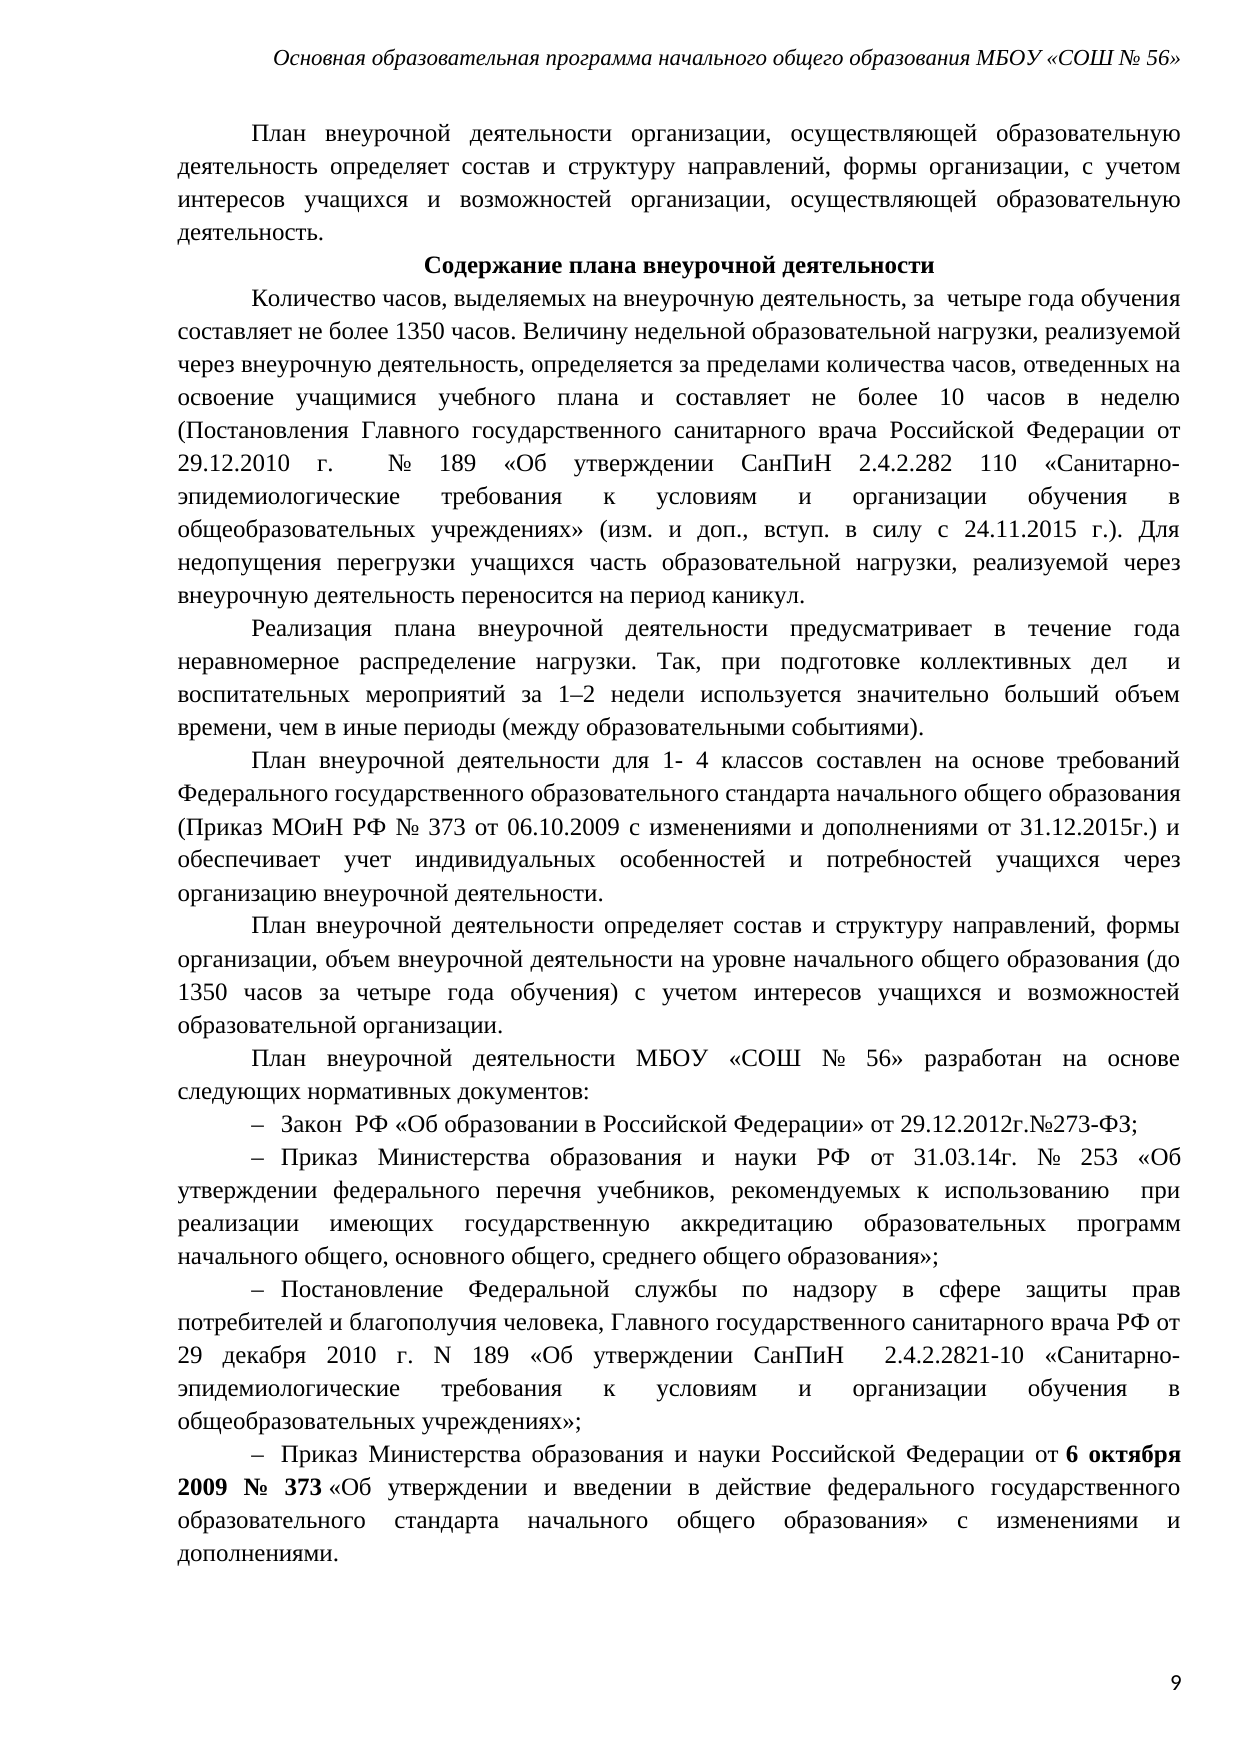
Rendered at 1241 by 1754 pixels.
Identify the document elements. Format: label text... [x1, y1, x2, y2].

text План внеурочной деятельности организации, осуществляющей образовательную деятельность определяет состав и структуру направлений, формы организации, с учетом интересов учащихся и возможностей организации, осуществляющей образовательную деятельность. [177, 118, 1181, 246]
text План внеурочной деятельности определяет состав и структуру направлений, формы организации, объем внеурочной деятельности на уровне начального общего образования (до 1350 часов за четыре года обучения) с учетом интересов учащихся и возможностей образовательной организации. [177, 911, 1181, 1038]
text Содержание плана внеурочной деятельности [177, 250, 1181, 279]
list Постановление Федеральной службы по надзору в сфере защиты прав потребителей и благополучия человека, Главного государственного санитарного врача РФ от 29 декабря . N 189 «Об утверждении СанПиН 2.4.2.2821-10 «Санитарно-эпидемиологические требования к условиям и организации обучения в общеобразовательных учреждениях»; [177, 1274, 1181, 1435]
text План внеурочной деятельности МБОУ «СОШ № 56» разработан на основе следующих нормативных документов: [177, 1043, 1181, 1104]
text Реализация плана внеурочной деятельности предусматривает в течение года неравномерное распределение нагрузки. Так, при подготовке коллективных дел и воспитательных мероприятий за 1–2 недели используется значительно больший объем времени, чем в иные периоды (между образовательными событиями). [177, 613, 1181, 741]
list Закон РФ «Об образовании в Российской Федерации» от 29.12.2012г.№273-ФЗ; [177, 1109, 1181, 1137]
text План внеурочной деятельности для 1- 4 классов составлен на основе требований Федерального государственного образовательного стандарта начального общего образования (Приказ МОиН РФ № 373 от 06.10.2009 с изменениями и дополнениями от 31.12.2015г.) и обеспечивает учет индивидуальных особенностей и потребностей учащихся через организацию внеурочной деятельности. [177, 746, 1181, 906]
list Приказ Министерства образования и науки Российской Федерации от 6 октября 2009 № 373 «Об утверждении и введении в действие федерального государственного образовательного стандарта начального общего образования» с изменениями и дополнениями. [177, 1439, 1181, 1567]
list Приказ Министерства образования и науки РФ от 31.03.14г. № 253 «Об утверждении федерального перечня учебников, рекомендуемых к использованию при реализации имеющих государственную аккредитацию образовательных программ начального общего, основного общего, среднего общего образования»; [177, 1142, 1181, 1269]
text Количество часов, выделяемых на внеурочную деятельность, за четыре года обучения составляет не более 1350 часов. Величину недельной образовательной нагрузки, реализуемой через внеурочную деятельность, определяется за пределами количества часов, отведенных на освоение учащимися учебного плана и составляет не более 10 часов в неделю (Постановления Главного государственного санитарного врача Российской Федерации от 29.12.2010 г. № 189 «Об утверждении СанПиН 2.4.2.282 110 «Санитарно-эпидемиологические требования к условиям и организации обучения в общеобразовательных учреждениях» (изм. и доп., вступ. в силу с 24.11.2015 г.). Для недопущения перегрузки учащихся часть образовательной нагрузки, реализуемой через внеурочную деятельность переносится на период каникул. [177, 283, 1181, 609]
